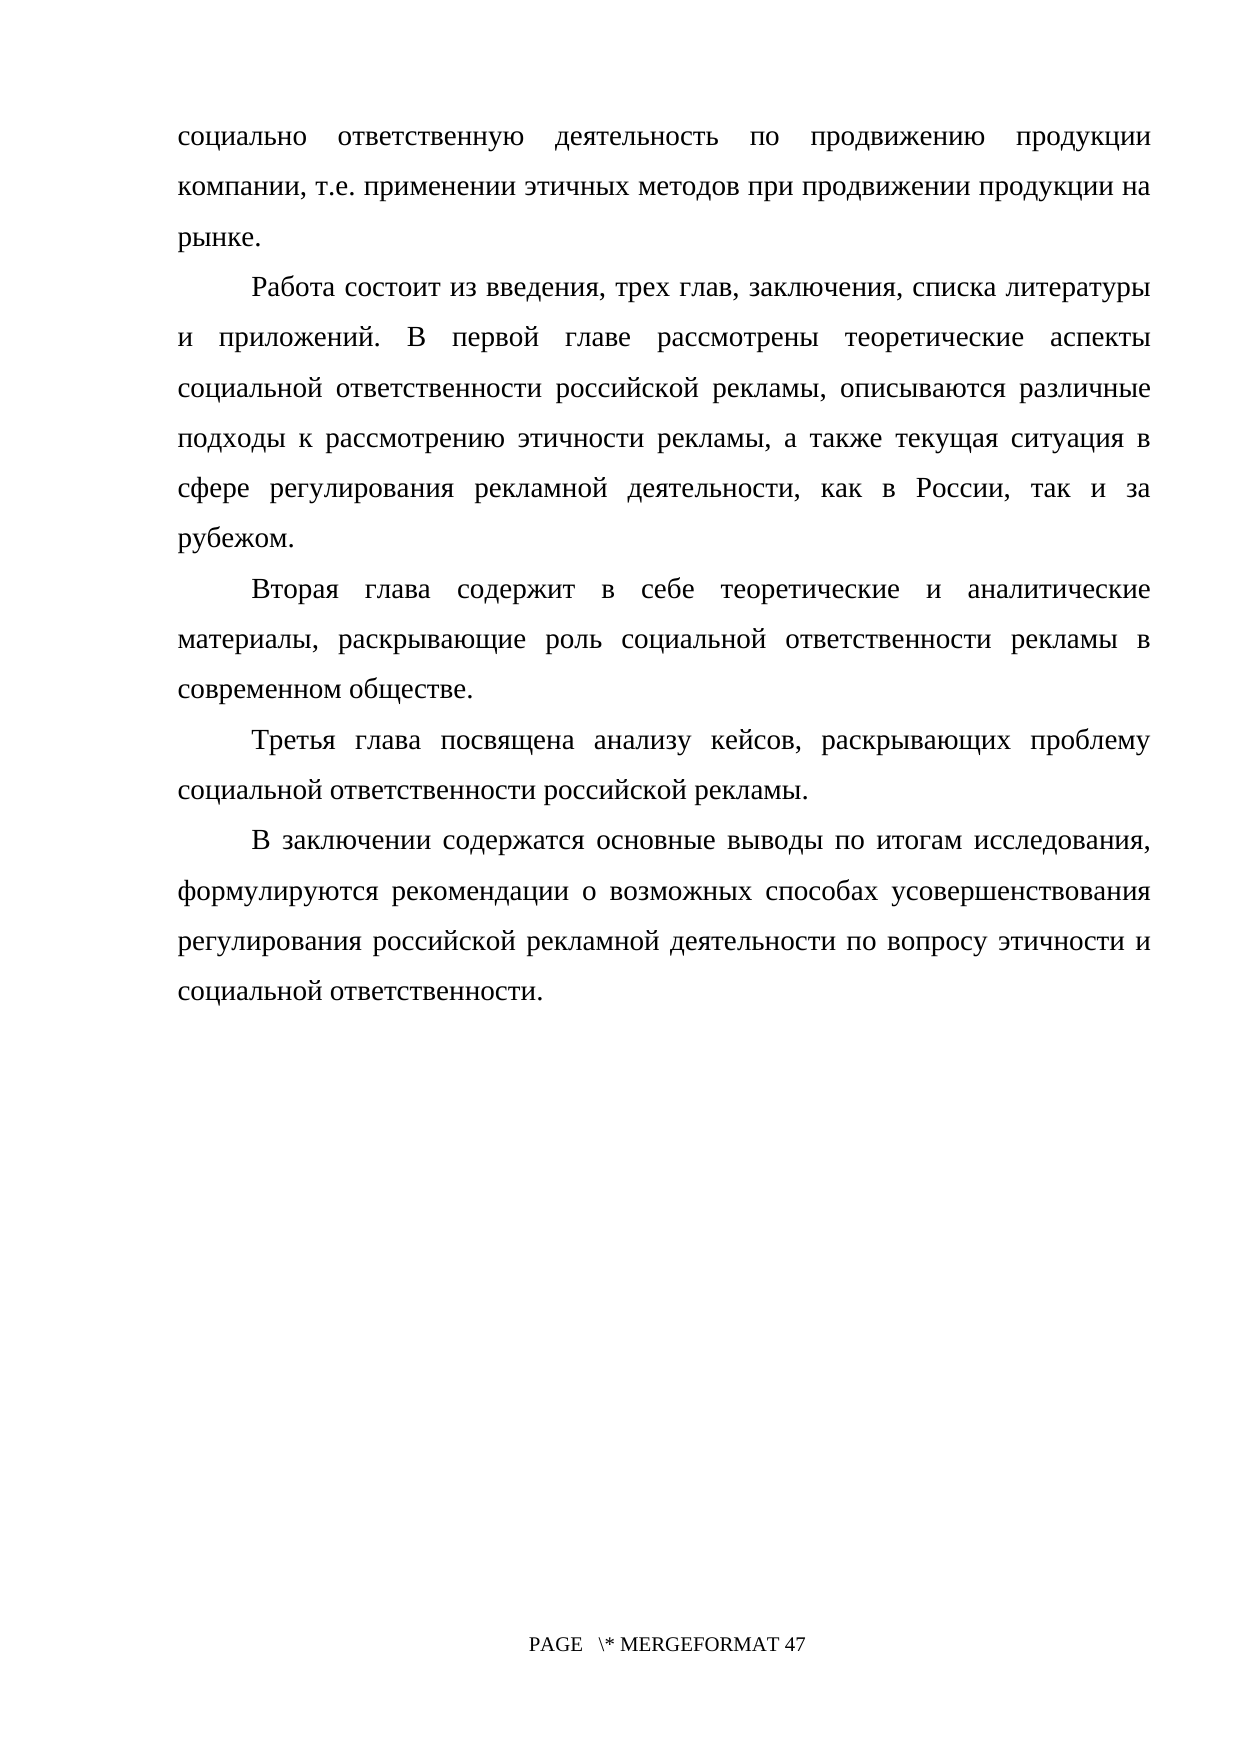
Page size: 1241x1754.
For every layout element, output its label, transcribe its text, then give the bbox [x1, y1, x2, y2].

text Вторая глава содержит в себе теоретические и аналитические материалы, раскрывающие роль социальной ответственности рекламы в современном обществе. [177, 571, 1152, 705]
text В заключении содержатся основные выводы по итогам исследования, формулируются рекомендации о возможных способах усовершенствования регулирования российской рекламной деятельности по вопросу этичности и социальной ответственности. [177, 822, 1152, 1007]
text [177, 118, 1152, 252]
text Работа состоит из введения, трех глав, заключения, списка литературы и приложений. В первой главе рассмотрены теоретические аспекты социальной ответственности российской рекламы, описываются различные подходы к рассмотрению этичности рекламы, а также текущая ситуация в сфере регулирования рекламной деятельности, как в России, так и за рубежом. [177, 269, 1152, 554]
text Третья глава посвящена анализу кейсов, раскрывающих проблему социальной ответственности российской рекламы. [177, 722, 1152, 806]
